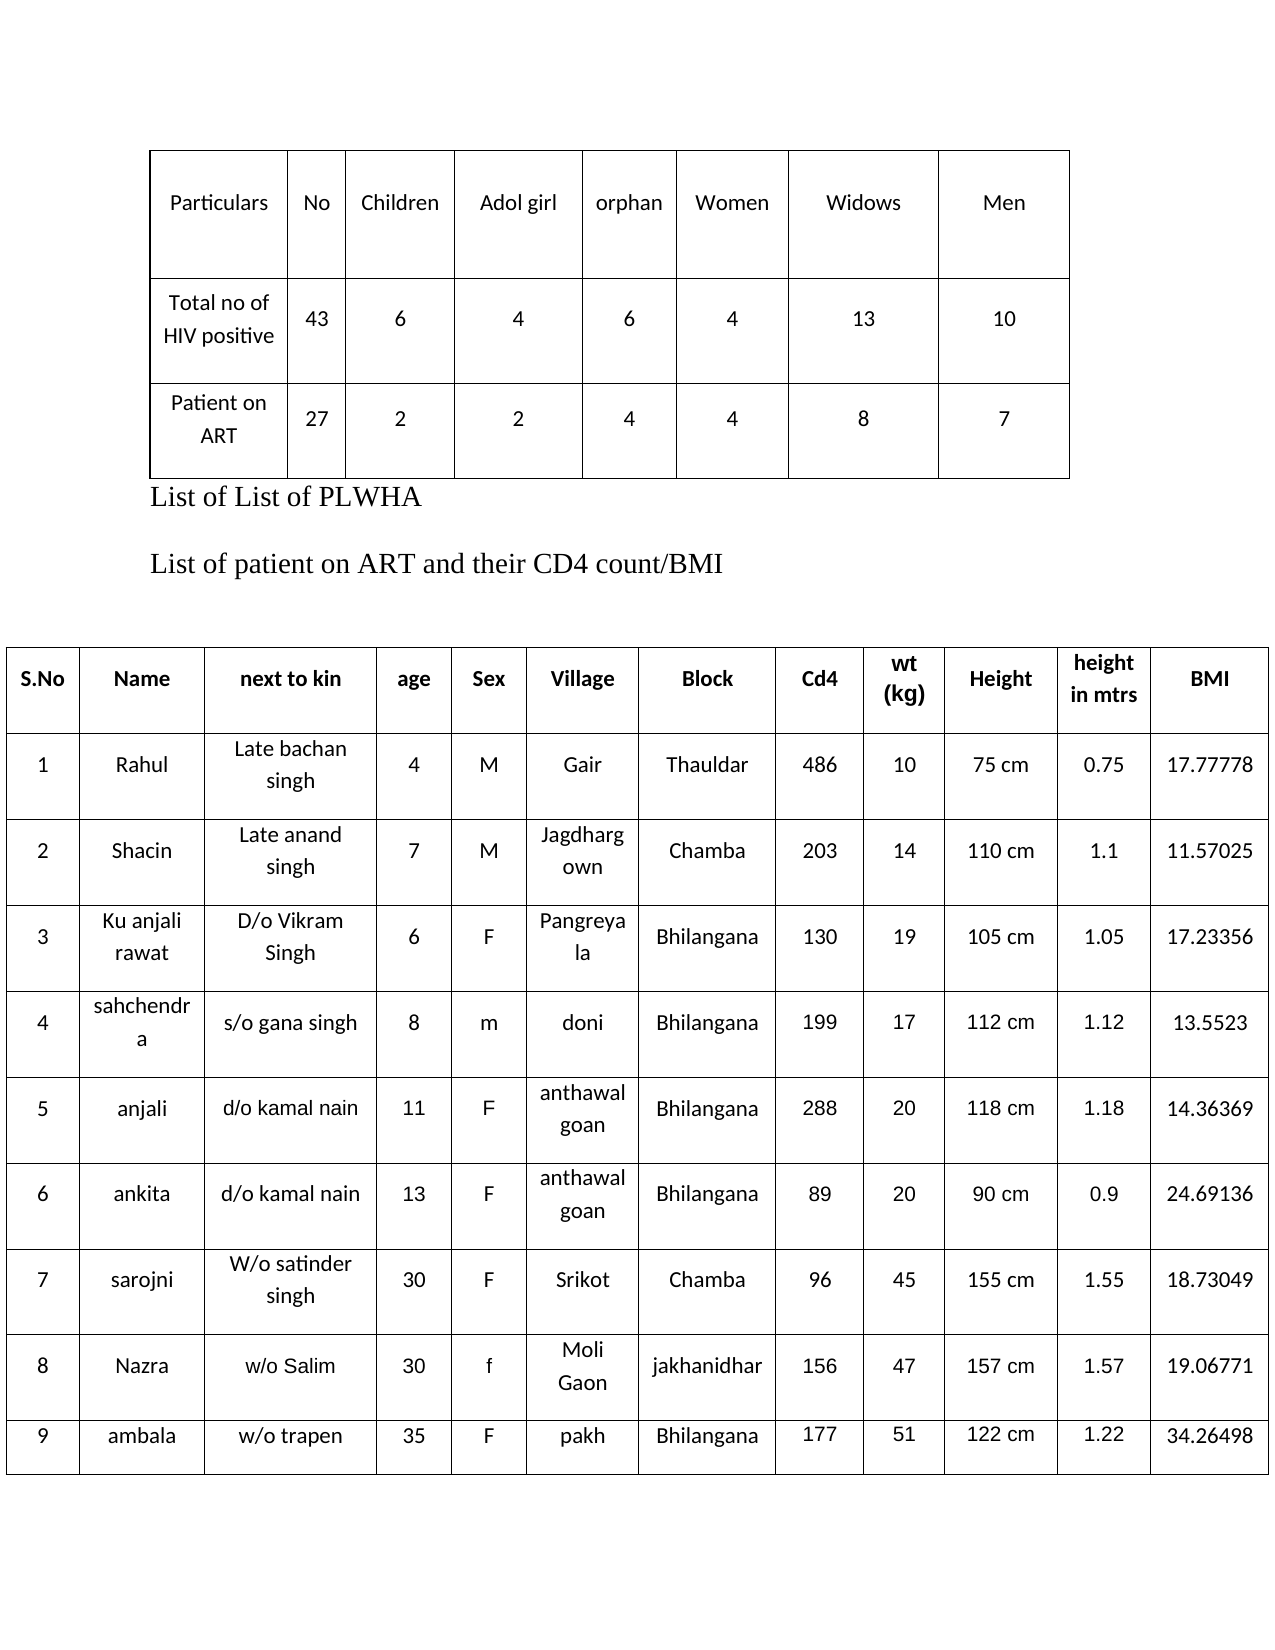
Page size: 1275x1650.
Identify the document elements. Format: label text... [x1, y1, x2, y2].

table_cell F [452, 1164, 526, 1248]
table_cell Jagdhargown [527, 820, 638, 905]
table_cell Total no of HIV positive [151, 279, 287, 383]
table_cell 2 [455, 384, 582, 478]
table_cell 156 [776, 1335, 863, 1420]
table_cell M [452, 734, 526, 819]
table_header Adol girl [455, 151, 582, 278]
table_cell 6 [7, 1164, 79, 1248]
table_cell 0.9 [1058, 1164, 1150, 1248]
table_cell 1.05 [1058, 906, 1150, 991]
table_cell 11.57025 [1151, 820, 1268, 905]
table_cell 7 [7, 1250, 79, 1334]
table_cell 112 cm [945, 992, 1057, 1077]
table_cell Bhilangana [639, 992, 775, 1077]
table_cell ankita [80, 1164, 204, 1248]
table_cell D/o Vikram Singh [205, 906, 376, 991]
table_cell 6 [377, 906, 451, 991]
table_cell Srikot [527, 1250, 638, 1334]
table_header Widows [789, 151, 938, 278]
table_cell 14 [864, 820, 944, 905]
table_cell 6 [583, 279, 676, 383]
table_header Children [346, 151, 454, 278]
table_header Block [639, 648, 775, 733]
table_cell 288 [776, 1078, 863, 1162]
table_cell Chamba [639, 1250, 775, 1334]
table_cell 30 [377, 1250, 451, 1334]
table_cell F [452, 906, 526, 991]
table_cell 6 [346, 279, 454, 383]
table_cell Bhilangana [639, 906, 775, 991]
table_header Women [677, 151, 788, 278]
table_cell 4 [7, 992, 79, 1077]
table_cell Gair [527, 734, 638, 819]
table_cell 122 cm [945, 1421, 1057, 1474]
table_cell 155 cm [945, 1250, 1057, 1334]
table_cell 0.75 [1058, 734, 1150, 819]
table_header height in mtrs [1058, 648, 1150, 733]
table_header Name [80, 648, 204, 733]
table_cell 1.22 [1058, 1421, 1150, 1474]
table_cell 177 [776, 1421, 863, 1474]
table_cell 17.23356 [1151, 906, 1268, 991]
table_cell Late anand singh [205, 820, 376, 905]
table_cell 4 [677, 384, 788, 478]
table_cell 90 cm [945, 1164, 1057, 1248]
table_cell s/o gana singh [205, 992, 376, 1077]
table_cell doni [527, 992, 638, 1077]
table_header wt (kg) [864, 648, 944, 733]
table_cell m [452, 992, 526, 1077]
table_cell Rahul [80, 734, 204, 819]
table_cell 7 [939, 384, 1069, 478]
table_cell 110 cm [945, 820, 1057, 905]
table_cell 10 [939, 279, 1069, 383]
table_cell Moli Gaon [527, 1335, 638, 1420]
table_cell F [452, 1078, 526, 1162]
table_cell 2 [7, 820, 79, 905]
table_cell 11 [377, 1078, 451, 1162]
table_cell 13 [377, 1164, 451, 1248]
table_cell 19 [864, 906, 944, 991]
table_cell 30 [377, 1335, 451, 1420]
table_cell anthawal goan [527, 1078, 638, 1162]
table_cell 51 [864, 1421, 944, 1474]
table_cell 5 [7, 1078, 79, 1162]
table_cell 13 [789, 279, 938, 383]
table_cell 20 [864, 1078, 944, 1162]
table_cell Patient on ART [151, 384, 287, 478]
table_header Particulars [151, 151, 287, 278]
table_cell 43 [288, 279, 345, 383]
table_cell 1.57 [1058, 1335, 1150, 1420]
table_cell Bhilangana [639, 1164, 775, 1248]
table_cell 75 cm [945, 734, 1057, 819]
table_header Cd4 [776, 648, 863, 733]
table_cell 45 [864, 1250, 944, 1334]
table_cell Bhilangana [639, 1421, 775, 1474]
table_cell 4 [377, 734, 451, 819]
table_cell 1.18 [1058, 1078, 1150, 1162]
table_cell f [452, 1335, 526, 1420]
table_cell 3 [7, 906, 79, 991]
table_cell 27 [288, 384, 345, 478]
table_cell 8 [7, 1335, 79, 1420]
table_cell 7 [377, 820, 451, 905]
table_header next to kin [205, 648, 376, 733]
table_cell Late bachan singh [205, 734, 376, 819]
table_cell 2 [346, 384, 454, 478]
table_cell sahchendra [80, 992, 204, 1077]
table_cell w/o trapen singh [205, 1421, 376, 1474]
table_cell Nazra [80, 1335, 204, 1420]
table_cell 4 [583, 384, 676, 478]
table_cell 8 [789, 384, 938, 478]
table_cell anjali [80, 1078, 204, 1162]
table_cell 96 [776, 1250, 863, 1334]
table_cell M [452, 820, 526, 905]
table_cell 157 cm [945, 1335, 1057, 1420]
table_cell 199 [776, 992, 863, 1077]
table_header orphan [583, 151, 676, 278]
table_cell 14.36369 [1151, 1078, 1268, 1162]
table_cell 19.06771 [1151, 1335, 1268, 1420]
table_cell w/o Salim [205, 1335, 376, 1420]
table_cell 4 [677, 279, 788, 383]
table_cell 89 [776, 1164, 863, 1248]
table_cell d/o kamal nain [205, 1078, 376, 1162]
table_cell 17.77778 [1151, 734, 1268, 819]
table_cell 35 [377, 1421, 451, 1474]
table_cell 20 [864, 1164, 944, 1248]
table_header Village [527, 648, 638, 733]
table_cell ambala devi [80, 1421, 204, 1474]
table_cell 130 [776, 906, 863, 991]
table_header age [377, 648, 451, 733]
table_cell 105 cm [945, 906, 1057, 991]
table_cell W/o satinder singh [205, 1250, 376, 1334]
table_cell Pangreyala [527, 906, 638, 991]
table_cell F [452, 1250, 526, 1334]
table_cell 1.12 [1058, 992, 1150, 1077]
table_cell 1.1 [1058, 820, 1150, 905]
table_cell 203 [776, 820, 863, 905]
table_cell Ku anjali rawat [80, 906, 204, 991]
table_cell 17 [864, 992, 944, 1077]
table_header Height [945, 648, 1057, 733]
table_cell 118 cm [945, 1078, 1057, 1162]
table_header S.No [7, 648, 79, 733]
table_cell 34.26498 [1151, 1421, 1268, 1474]
table_header Sex [452, 648, 526, 733]
table_cell 1.55 [1058, 1250, 1150, 1334]
table_cell pakh lostu [527, 1421, 638, 1474]
table_cell F [452, 1421, 526, 1474]
table_cell anthawal goan [527, 1164, 638, 1248]
table_cell 24.69136 [1151, 1164, 1268, 1248]
table_cell 4 [455, 279, 582, 383]
table_cell Chamba [639, 820, 775, 905]
table_cell 18.73049 [1151, 1250, 1268, 1334]
text List of patient on ART and their CD4 count/BMI [150, 546, 1125, 580]
table_cell 10 [864, 734, 944, 819]
table_cell d/o kamal nain [205, 1164, 376, 1248]
table_cell 8 [377, 992, 451, 1077]
table_cell Thauldar [639, 734, 775, 819]
table_cell 13.5523 [1151, 992, 1268, 1077]
table_cell sarojni [80, 1250, 204, 1334]
text List of List of PLWHA [150, 479, 1125, 513]
table_cell Shacin [80, 820, 204, 905]
table_cell jakhanidhar [639, 1335, 775, 1420]
table_cell 1 [7, 734, 79, 819]
table_cell 9 [7, 1421, 79, 1474]
table_header BMI [1151, 648, 1268, 733]
table_header Men [939, 151, 1069, 278]
table_header No [288, 151, 345, 278]
table_cell 486 [776, 734, 863, 819]
table_cell 47 [864, 1335, 944, 1420]
table_cell Bhilangana [639, 1078, 775, 1162]
